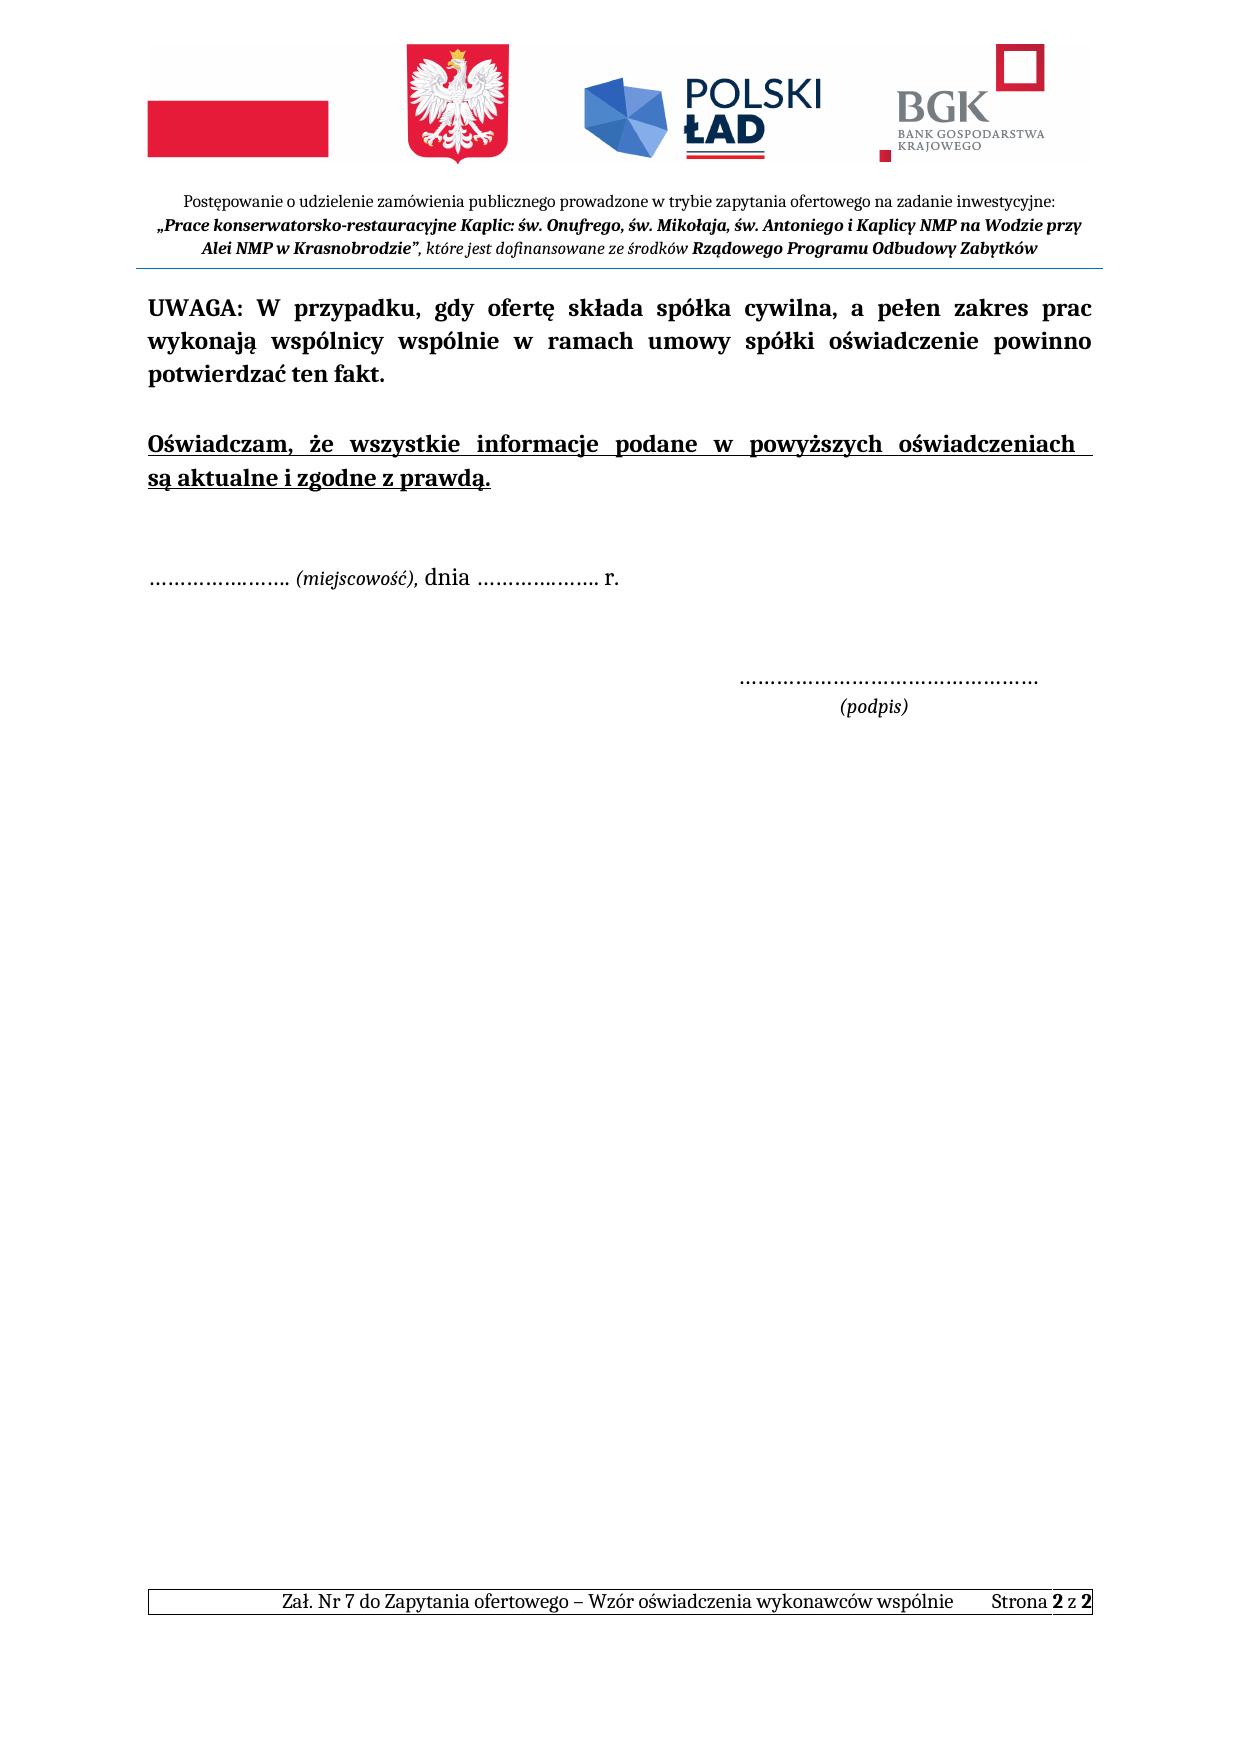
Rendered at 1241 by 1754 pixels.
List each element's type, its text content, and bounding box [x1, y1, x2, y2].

text ………………………………………… [148, 662, 1093, 690]
text (podpis) [738, 694, 1093, 718]
text Oświadczam, że wszystkie informacje podane w powyższych oświadczeniach są aktualne i zgodne z prawdą. [148, 456, 1093, 492]
text Oświadczam, że wszystkie informacje podane w powyższych oświadczeniach są aktualne i zgodne z prawdą. [148, 430, 1093, 455]
picture [147, 44, 1092, 164]
text …………….……. (miejscowość), dnia ………….……. r. [148, 562, 1093, 591]
text UWAGA: W przypadku, gdy ofertę składa spółka cywilna, a pełen zakres prac wykonają wspólnicy wspólnie w ramach umowy spółki oświadczenie powinno potwierdzać ten fakt. [148, 294, 1093, 389]
